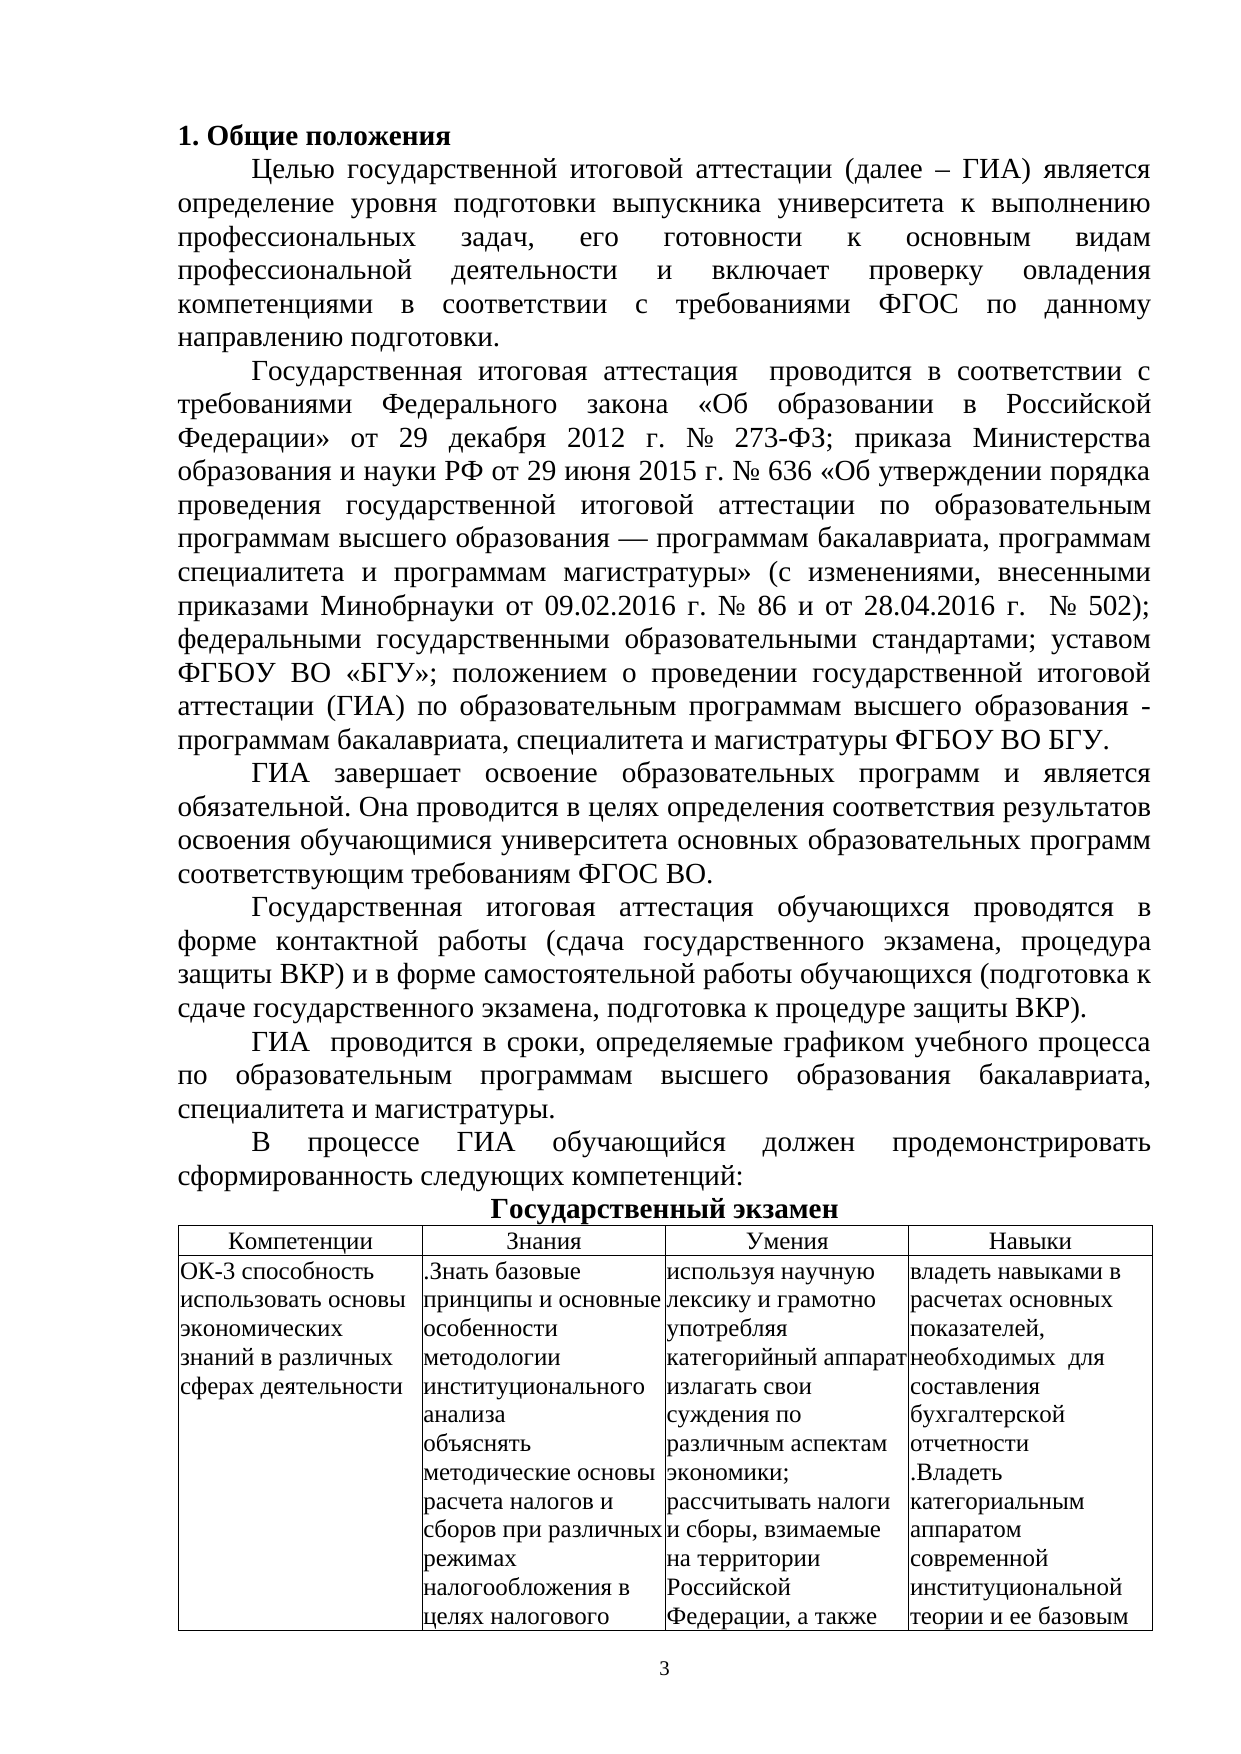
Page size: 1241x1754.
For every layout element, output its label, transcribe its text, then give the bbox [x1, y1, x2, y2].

table_header Знания [423, 1226, 665, 1255]
text Государственный экзамен [177, 1191, 1152, 1225]
text Целью государственной итоговой аттестации (далее – ГИА) является определение уровня подготовки выпускника университета к выполнению профессиональных задач, его готовности к основным видам профессиональной деятельности и включает проверку овладения компетенциями в соответствии с требованиями ФГОС по данному направлению подготовки. [177, 152, 1152, 353]
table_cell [179, 1256, 422, 1629]
text ГИА проводится в сроки, определяемые графиком учебного процесса по образовательным программам высшего образования бакалавриата, специалитета и магистратуры. [177, 1024, 1152, 1124]
text Государственная итоговая аттестация обучающихся проводятся в форме контактной работы (сдача государственного экзамена, процедура защиты ВКР) и в форме самостоятельной работы обучающихся (подготовка к сдаче государственного экзамена, подготовка к процедуре защиты ВКР). [177, 889, 1152, 1024]
table_header Навыки [909, 1226, 1152, 1255]
text ГИА завершает освоение образовательных программ и является обязательной. Она проводится в целях определения соответствия результатов освоения обучающимися университета основных образовательных программ соответствующим требованиям ФГОС ВО. [177, 755, 1152, 889]
text Государственная итоговая аттестация проводится в соответствии с требованиями Федерального закона «Об образовании в Российской Федерации» от 29 декабря 2012 г. № 273-ФЗ; приказа Министерства образования и науки РФ от 29 июня 2015 г. № 636 «Об утверждении порядка проведения государственной итоговой аттестации по образовательным программам высшего образования — программам бакалавриата, программам специалитета и программам магистратуры» (с изменениями, внесенными приказами Минобрнауки от 09.02.2016 г. № 86 и от 28.04.2016 г. № 502); федеральными государственными образовательными стандартами; уставом ФГБОУ ВО «БГУ»; положением о проведении государственной итоговой аттестации (ГИА) по образовательным программам высшего образования - программам бакалавриата, специалитета и магистратуры ФГБОУ ВО БГУ. [177, 353, 1152, 755]
text 1. Общие положения [177, 118, 1152, 152]
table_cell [666, 1256, 908, 1629]
table_header Компетенции [179, 1226, 422, 1255]
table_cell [423, 1256, 665, 1629]
text В процессе ГИА обучающийся должен продемонстрировать сформированность следующих компетенций: [177, 1124, 1152, 1191]
table_header Умения [666, 1226, 908, 1255]
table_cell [909, 1256, 1152, 1629]
